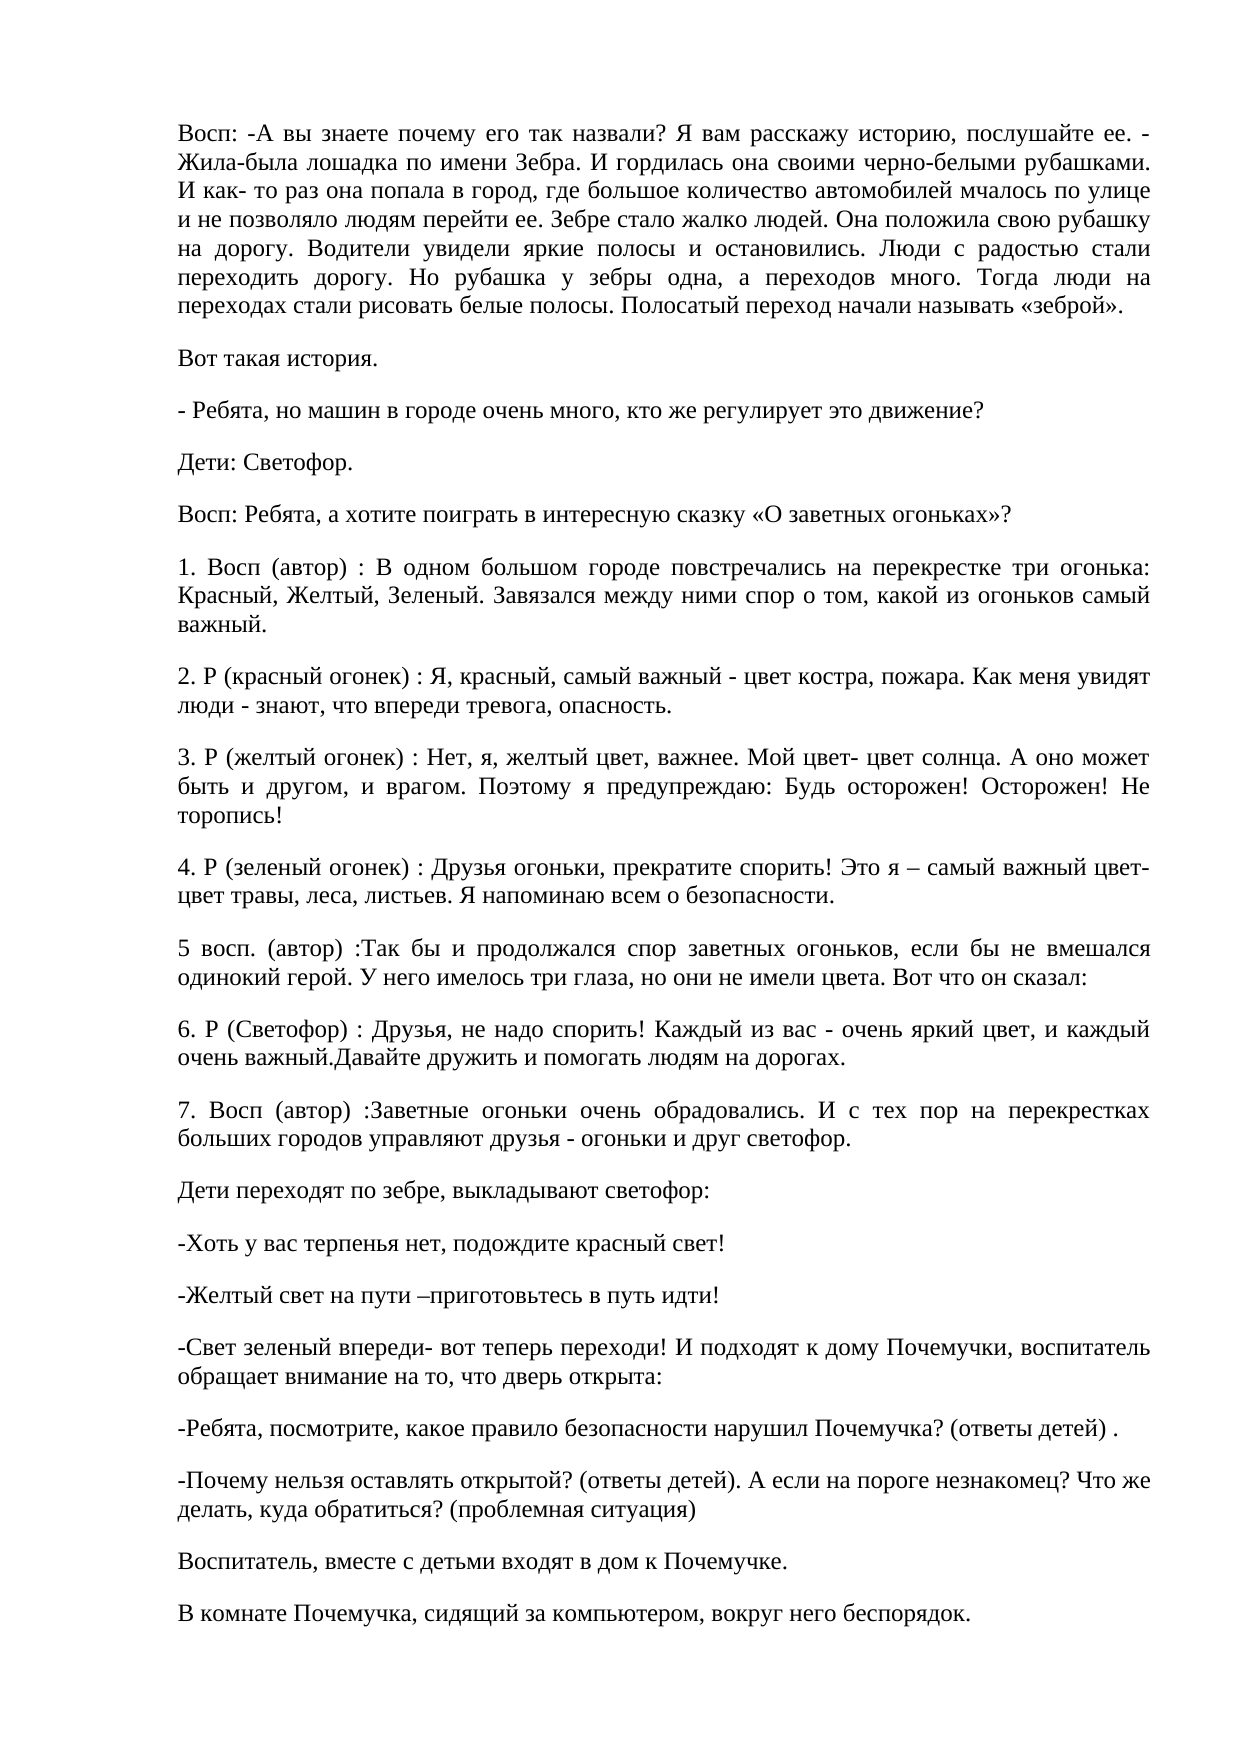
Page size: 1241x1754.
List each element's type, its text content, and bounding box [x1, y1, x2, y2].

text Дети: Светофор. [177, 447, 1152, 476]
text Дети переходят по зебре, выкладывают светофор: [177, 1176, 1152, 1204]
text 1. Восп (автор) : В одном большом городе повстречались на перекрестке три огонька: Красный, Желтый, Зеленый. Завязался между ними спор о том, какой из огоньков самый важный. [177, 552, 1152, 638]
text Воспитатель, вместе с детьми входят в дом к Почемучке. [177, 1546, 1152, 1575]
text 4. Р (зеленый огонек) : Друзья огоньки, прекратите спорить! Это я – самый важный цвет- цвет травы, леса, листьев. Я напоминаю всем о безопасности. [177, 852, 1152, 909]
text Восп: -А вы знаете почему его так назвали? Я вам расскажу историю, послушайте ее. - Жила-была лошадка по имени Зебра. И гордилась она своими черно-белыми рубашками. И как- то раз она попала в город, где большое количество автомобилей мчалось по улице и не позволяло людям перейти ее. Зебре стало жалко людей. Она положила свою рубашку на дорогу. Водители увидели яркие полосы и остановились. Люди с радостью стали переходить дорогу. Но рубашка у зебры одна, а переходов много. Тогда люди на переходах стали рисовать белые полосы. Полосатый переход начали называть «зеброй». [177, 118, 1152, 319]
text - Ребята, но машин в городе очень много, кто же регулирует это движение? [177, 395, 1152, 424]
text -Почему нельзя оставлять открытой? (ответы детей). А если на пороге незнакомец? Что же делать, куда обратиться? (проблемная ситуация) [177, 1465, 1152, 1523]
text -Желтый свет на пути –приготовьтесь в путь идти! [177, 1280, 1152, 1309]
text 5 восп. (автор) :Так бы и продолжался спор заветных огоньков, если бы не вмешался одинокий герой. У него имелось три глаза, но они не имели цвета. Вот что он сказал: [177, 933, 1152, 990]
text -Свет зеленый впереди- вот теперь переходи! И подходят к дому Почемучки, воспитатель обращает внимание на то, что дверь открыта: [177, 1332, 1152, 1390]
text Восп: Ребята, а хотите поиграть в интересную сказку «О заветных огоньках»? [177, 499, 1152, 528]
text В комнате Почемучка, сидящий за компьютером, вокруг него беспорядок. [177, 1598, 1152, 1627]
text -Хоть у вас терпенья нет, подождите красный свет! [177, 1228, 1152, 1257]
text 7. Восп (автор) :Заветные огоньки очень обрадовались. И с тех пор на перекрестках больших городов управляют друзья - огоньки и друг светофор. [177, 1095, 1152, 1152]
text 6. Р (Светофор) : Друзья, не надо спорить! Каждый из вас - очень яркий цвет, и каждый очень важный.Давайте дружить и помогать людям на дорогах. [177, 1014, 1152, 1071]
text 3. Р (желтый огонек) : Нет, я, желтый цвет, важнее. Мой цвет- цвет солнца. А оно может быть и другом, и врагом. Поэтому я предупреждаю: Будь осторожен! Осторожен! Не торопись! [177, 742, 1152, 828]
text -Ребята, посмотрите, какое правило безопасности нарушил Почемучка? (ответы детей) . [177, 1413, 1152, 1442]
text 2. Р (красный огонек) : Я, красный, самый важный - цвет костра, пожара. Как меня увидят люди - знают, что впереди тревога, опасность. [177, 661, 1152, 719]
text Вот такая история. [177, 343, 1152, 372]
